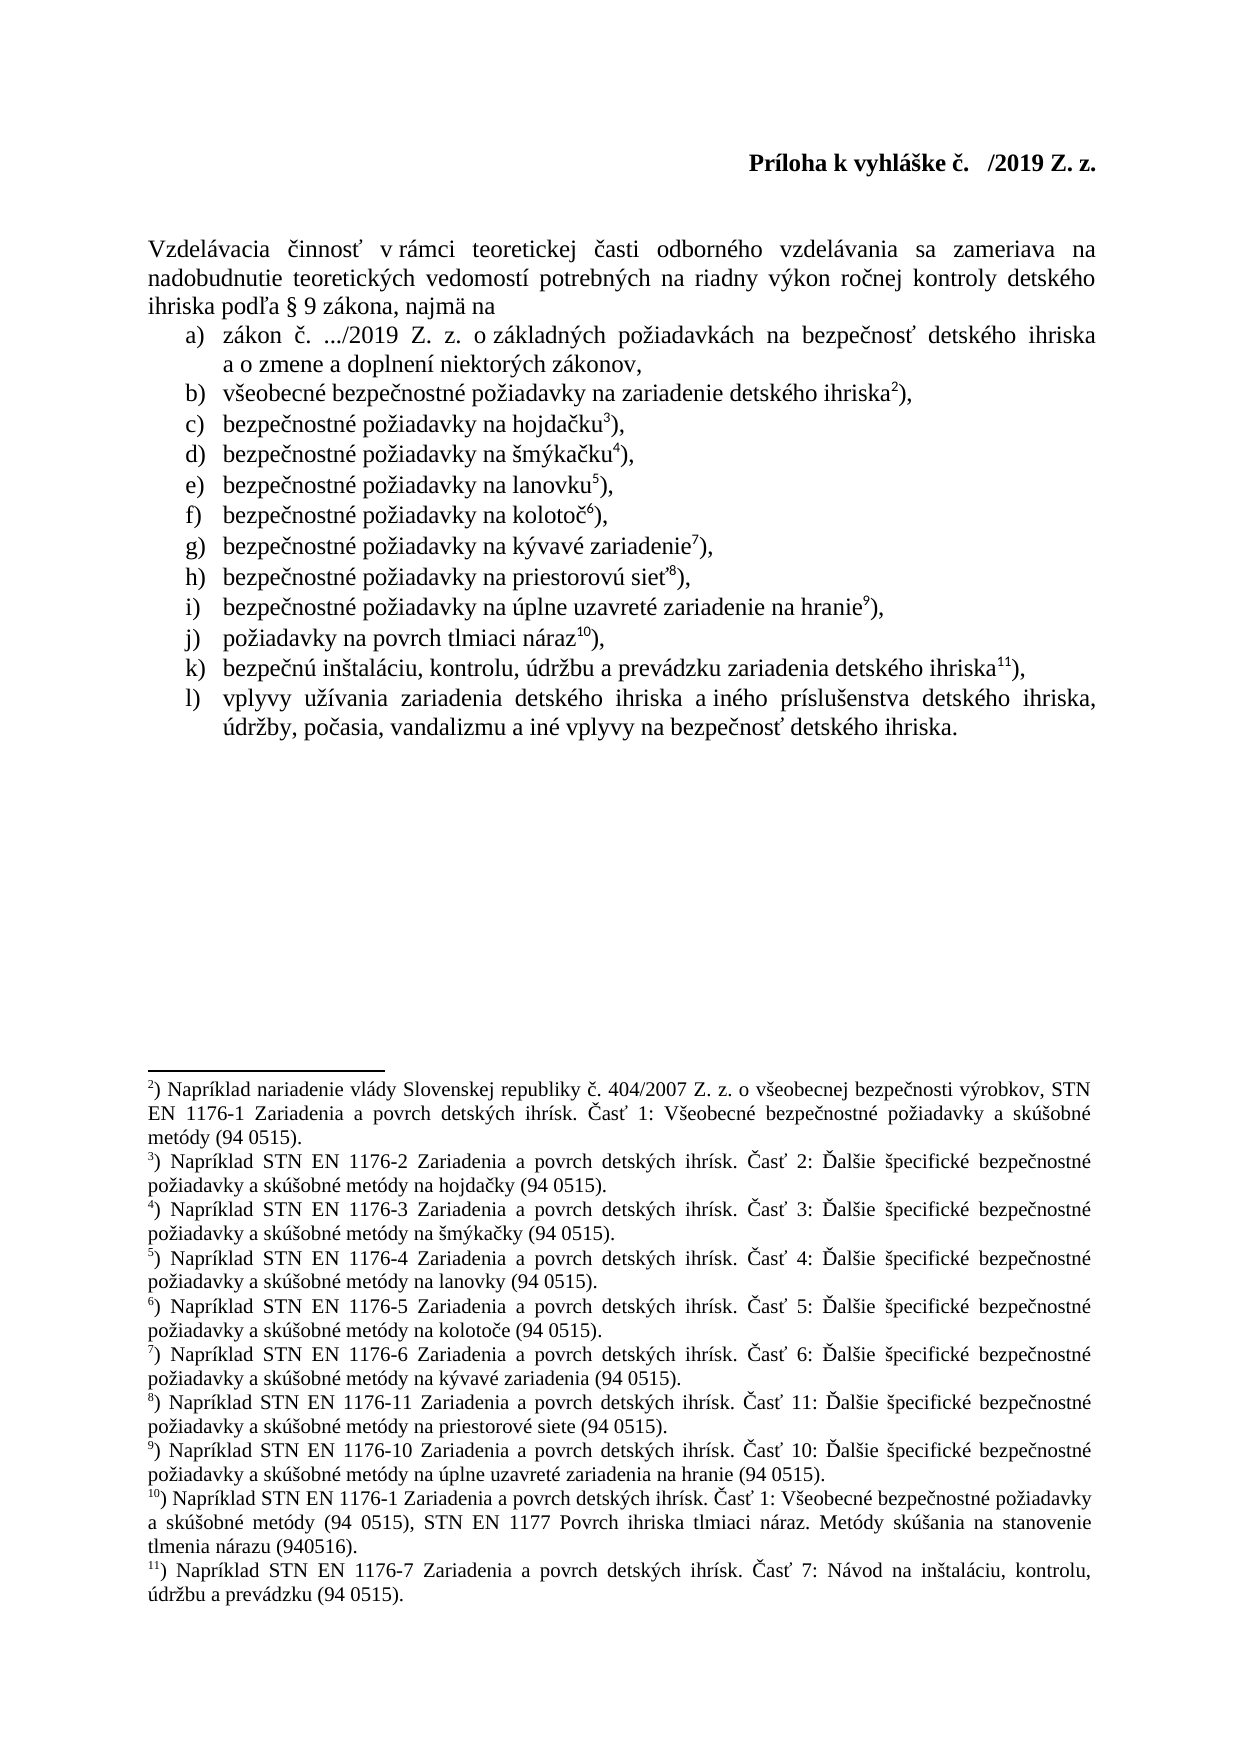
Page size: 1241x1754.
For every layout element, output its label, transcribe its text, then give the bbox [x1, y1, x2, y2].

list bezpečnostné požiadavky na úplne uzavreté zariadenie na hranie), [185, 591, 1096, 622]
list bezpečnostné požiadavky na lanovku), [185, 469, 1096, 500]
text Príloha k vyhláške č. /2019 Z. z. [148, 148, 1096, 176]
list bezpečnostné požiadavky na priestorovú sieť), [185, 561, 1096, 591]
text Vzdelávacia činnosť v rámci teoretickej časti odborného vzdelávania sa zameriava na nadobudnutie teoretických vedomostí potrebných na riadny výkon ročnej kontroly detského ihriska podľa § 9 zákona, najmä na [148, 234, 1096, 320]
list bezpečnostné požiadavky na šmýkačku), [185, 439, 1096, 469]
list zákon č. .../2019 Z. z. o základných požiadavkách na bezpečnosť detského ihriska a o zmene a doplnení niektorých zákonov, [185, 320, 1096, 378]
list bezpečnostné požiadavky na hojdačku), [185, 408, 1096, 439]
list bezpečnostné požiadavky na kolotoč), [185, 500, 1096, 530]
list vplyvy užívania zariadenia detského ihriska a iného príslušenstva detského ihriska, údržby, počasia, vandalizmu a iné vplyvy na bezpečnosť detského ihriska. [185, 683, 1096, 740]
list bezpečnostné požiadavky na kývavé zariadenie), [185, 530, 1096, 561]
list všeobecné bezpečnostné požiadavky na zariadenie detského ihriska), [185, 378, 1096, 408]
list bezpečnú inštaláciu, kontrolu, údržbu a prevádzku zariadenia detského ihriska), [185, 652, 1096, 683]
list požiadavky na povrch tlmiaci náraz), [185, 622, 1096, 652]
